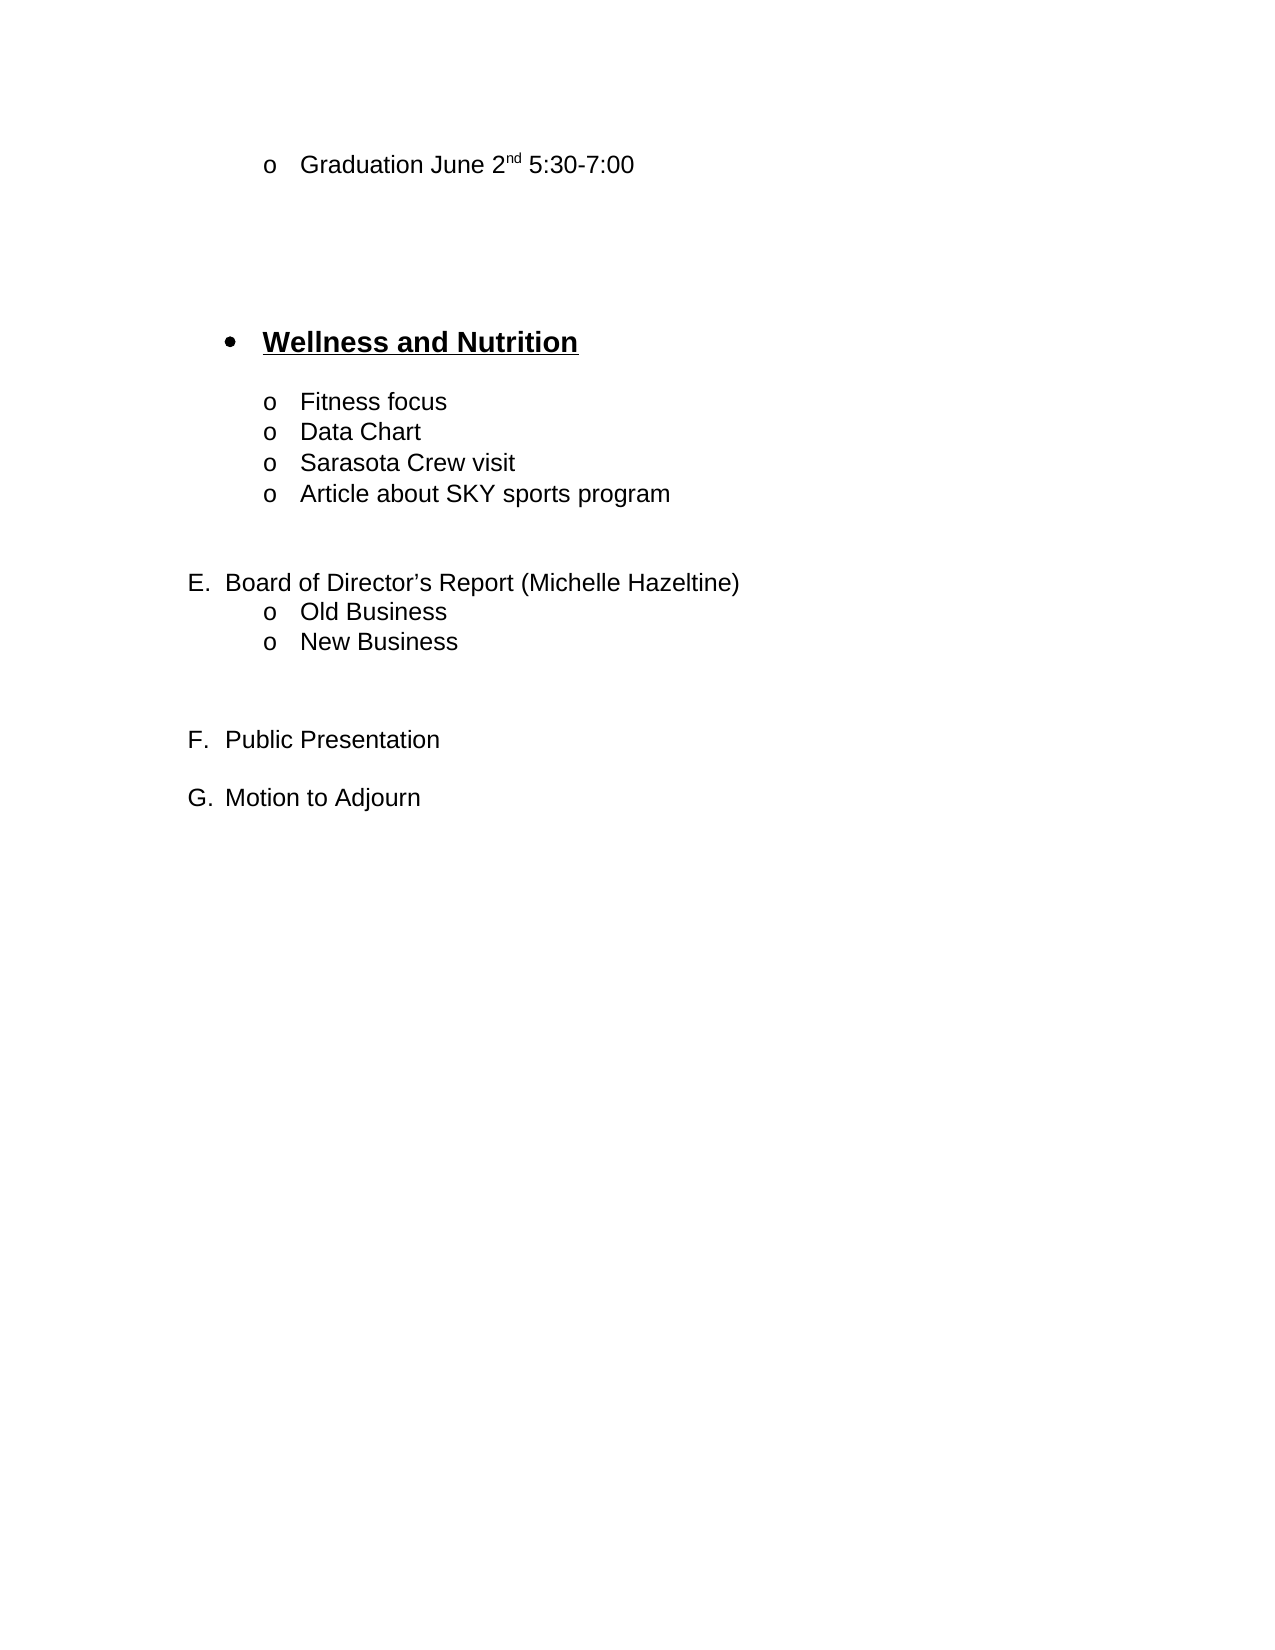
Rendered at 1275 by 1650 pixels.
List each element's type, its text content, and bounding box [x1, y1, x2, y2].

list Old Business [262, 596, 1125, 627]
list Board of Director’s Report (Michelle Hazeltine) [187, 568, 1125, 596]
list Data Chart [262, 417, 1125, 448]
list Fitness focus [262, 386, 1125, 417]
list Article about SKY sports program [262, 479, 1125, 510]
list Sarasota Crew visit [262, 448, 1125, 479]
list Motion to Adjourn [187, 783, 1125, 812]
list New Business [262, 627, 1125, 658]
list Wellness and Nutrition [225, 325, 1125, 358]
list Public Presentation [187, 725, 1125, 754]
list Graduation June 2nd 5:30-7:00 [262, 150, 1125, 181]
